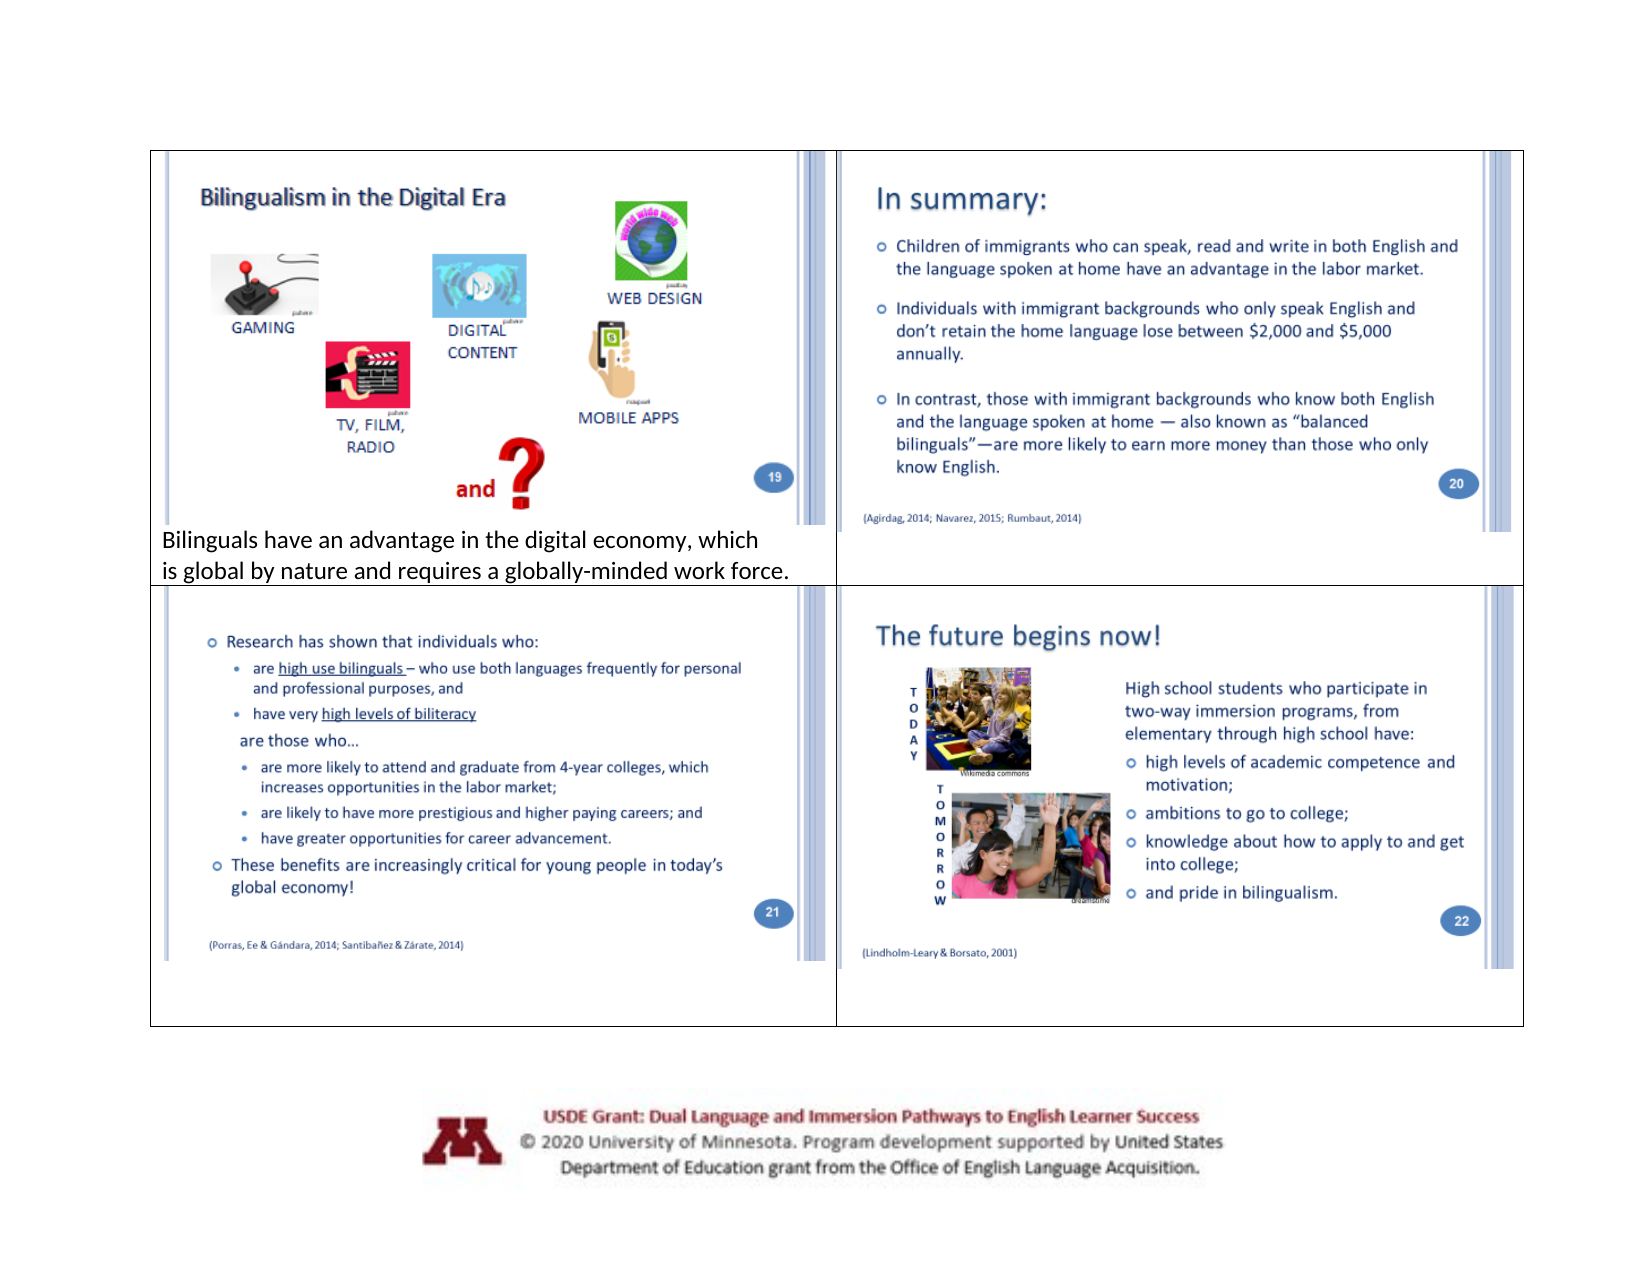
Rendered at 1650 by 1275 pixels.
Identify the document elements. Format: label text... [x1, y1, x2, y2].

picture [421, 1088, 1229, 1197]
table_cell [151, 586, 836, 1026]
picture [161, 586, 826, 961]
picture [836, 151, 1512, 532]
picture [161, 151, 826, 525]
table_cell Bilinguals have an advantage in the digital economy, which is global by nature and requires a globally-minded work force. [151, 151, 836, 585]
table_cell [837, 151, 1523, 585]
picture [836, 586, 1514, 969]
table_cell [837, 586, 1523, 1026]
